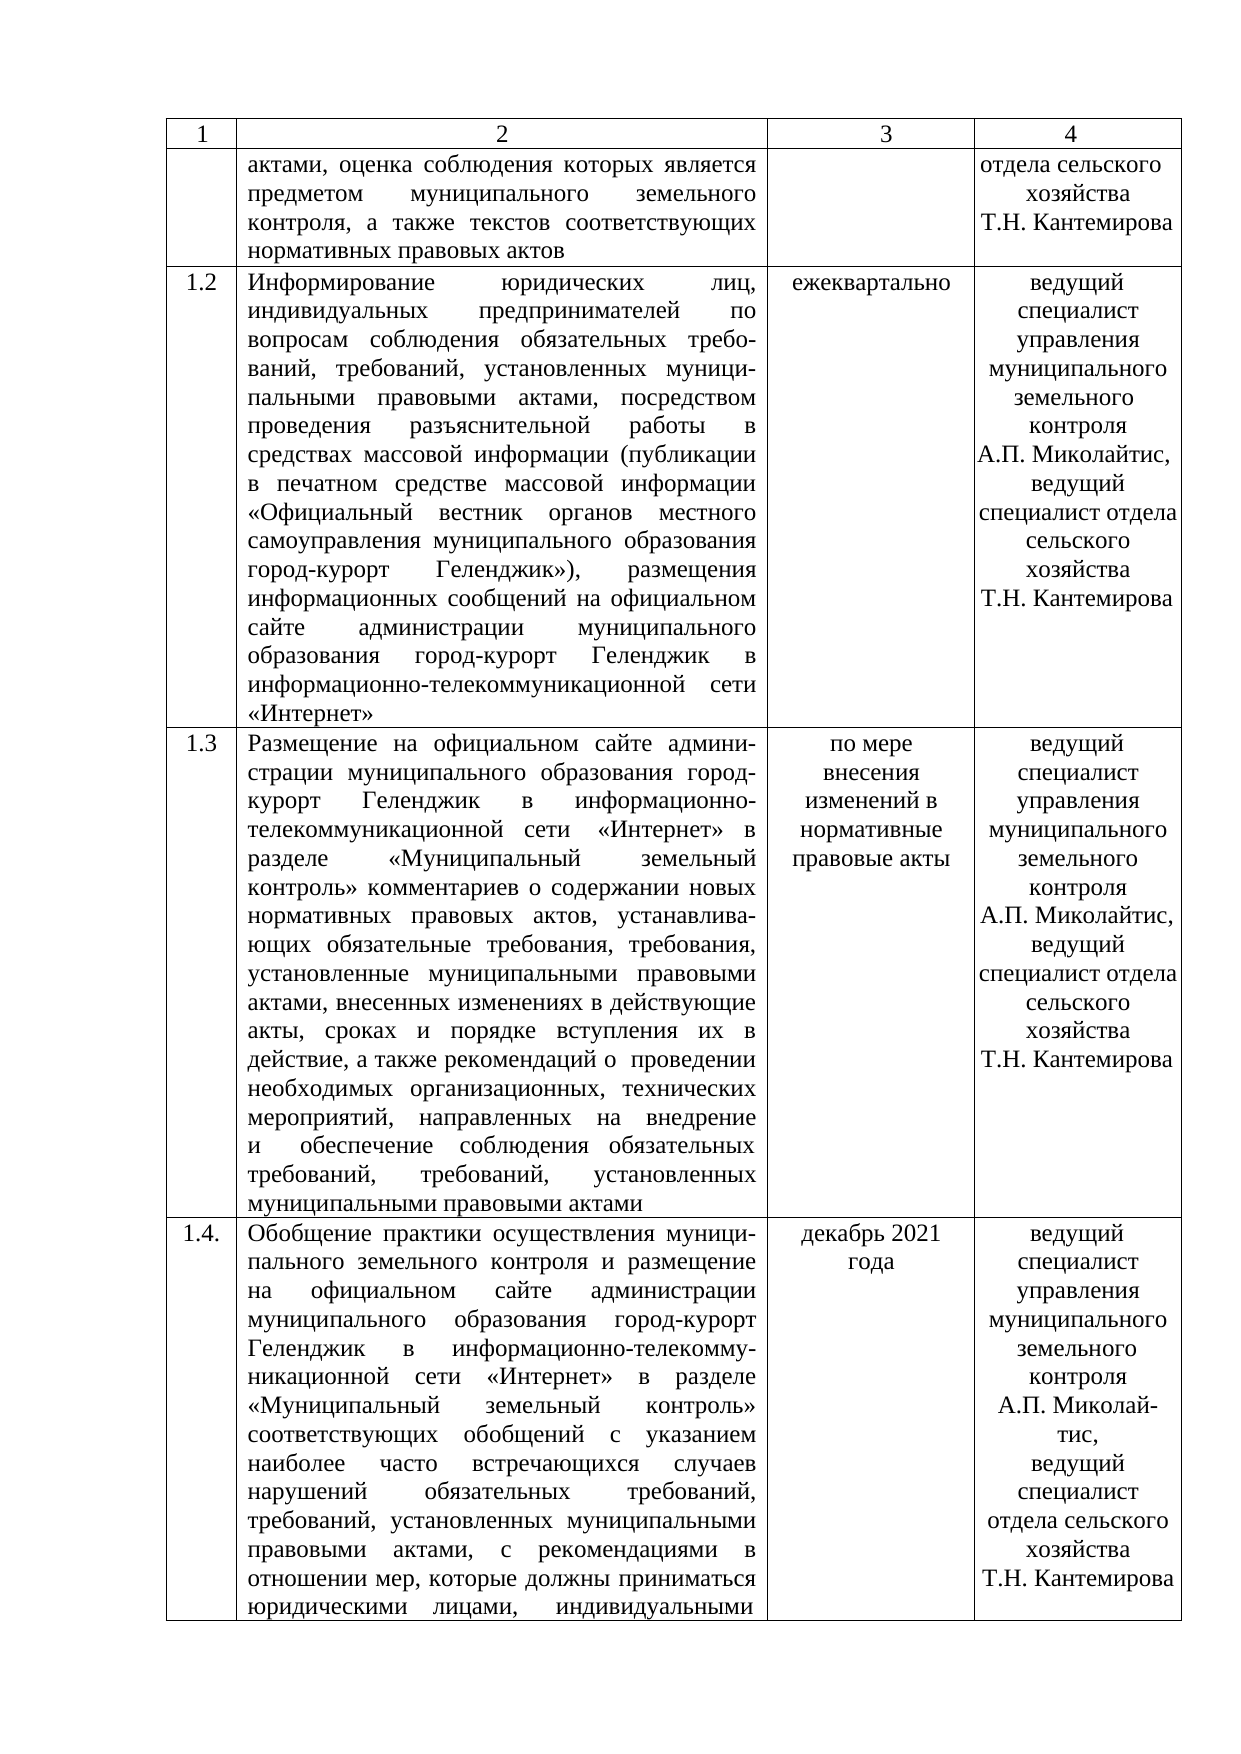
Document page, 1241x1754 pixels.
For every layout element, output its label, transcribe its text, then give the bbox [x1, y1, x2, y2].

table_cell ведущий специалист управления муниципального земельного контроля А.П. Миколай-тис, ведущий специалист отдела сельского хозяйства Т.Н. Кантемирова [975, 1218, 1181, 1620]
table_cell ежеквартально [768, 267, 974, 727]
table_cell декабрь 2021 года [768, 1218, 974, 1620]
table_cell [768, 149, 974, 266]
table_cell [167, 149, 236, 266]
table_cell по мере внесения изменений в нормативные правовые акты [768, 728, 974, 1217]
table_cell 1 [167, 119, 236, 148]
table_cell 4 [975, 119, 1181, 148]
table_cell 1.3 [167, 728, 236, 1217]
table_cell Обобщение практики осуществления муници-пального земельного контроля и размещение на официальном сайте администрации муниципального образования город-курорт Геленджик в информационно-телекомму-никационной сети «Интернет» в разделе «Муниципальный земельный контроль» соответствующих обобщений с указанием наиболее часто встречающихся случаев нарушений обязательных требований, требований, установленных муниципальными правовыми актами, с рекомендациями в отношении мер, которые должны приниматься юридическими лицами, индивидуальными [237, 1218, 767, 1620]
table_cell 1.2 [167, 267, 236, 727]
table_cell отдела сельского хозяйства Т.Н. Кантемирова [975, 149, 1181, 266]
table_cell Информирование юридических лиц, индивидуальных предпринимателей по вопросам соблюдения обязательных требо-ваний, требований, установленных муници-пальными правовыми актами, посредством проведения разъяснительной работы в средствах массовой информации (публикации в печатном средстве массовой информации «Официальный вестник органов местного самоуправления муниципального образования город-курорт Геленджик»), размещения информационных сообщений на официальном сайте администрации муниципального образования город-курорт Геленджик в информационно-телекоммуникационной сети «Интернет» [237, 267, 767, 727]
table_cell 2 [237, 119, 767, 148]
table_cell ведущий специалист управления муниципального земельного контроля А.П. Миколайтис, ведущий специалист отдела сельского хозяйства Т.Н. Кантемирова [975, 728, 1181, 1217]
table_cell 3 [768, 119, 974, 148]
table_cell ведущий специалист управления муниципального земельного контроля А.П. Миколайтис, ведущий специалист отдела сельского хозяйства Т.Н. Кантемирова [975, 267, 1181, 727]
table_cell актами, оценка соблюдения которых является предметом муниципального земельного контроля, а также текстов соответствующих нормативных правовых актов [237, 149, 767, 266]
table_cell Размещение на официальном сайте админи-страции муниципального образования город-курорт Геленджик в информационно-телекоммуникационной сети «Интернет» в разделе «Муниципальный земельный контроль» комментариев о содержании новых нормативных правовых актов, устанавлива-ющих обязательные требования, требования, установленные муниципальными правовыми актами, внесенных изменениях в действующие акты, сроках и порядке вступления их в действие, а также рекомендаций о проведении необходимых организационных, технических мероприятий, направленных на внедрение и обеспечение соблюдения обязательных требований, требований, установленных муниципальными правовыми актами [237, 728, 767, 1217]
table_cell 1.4. [167, 1218, 236, 1620]
